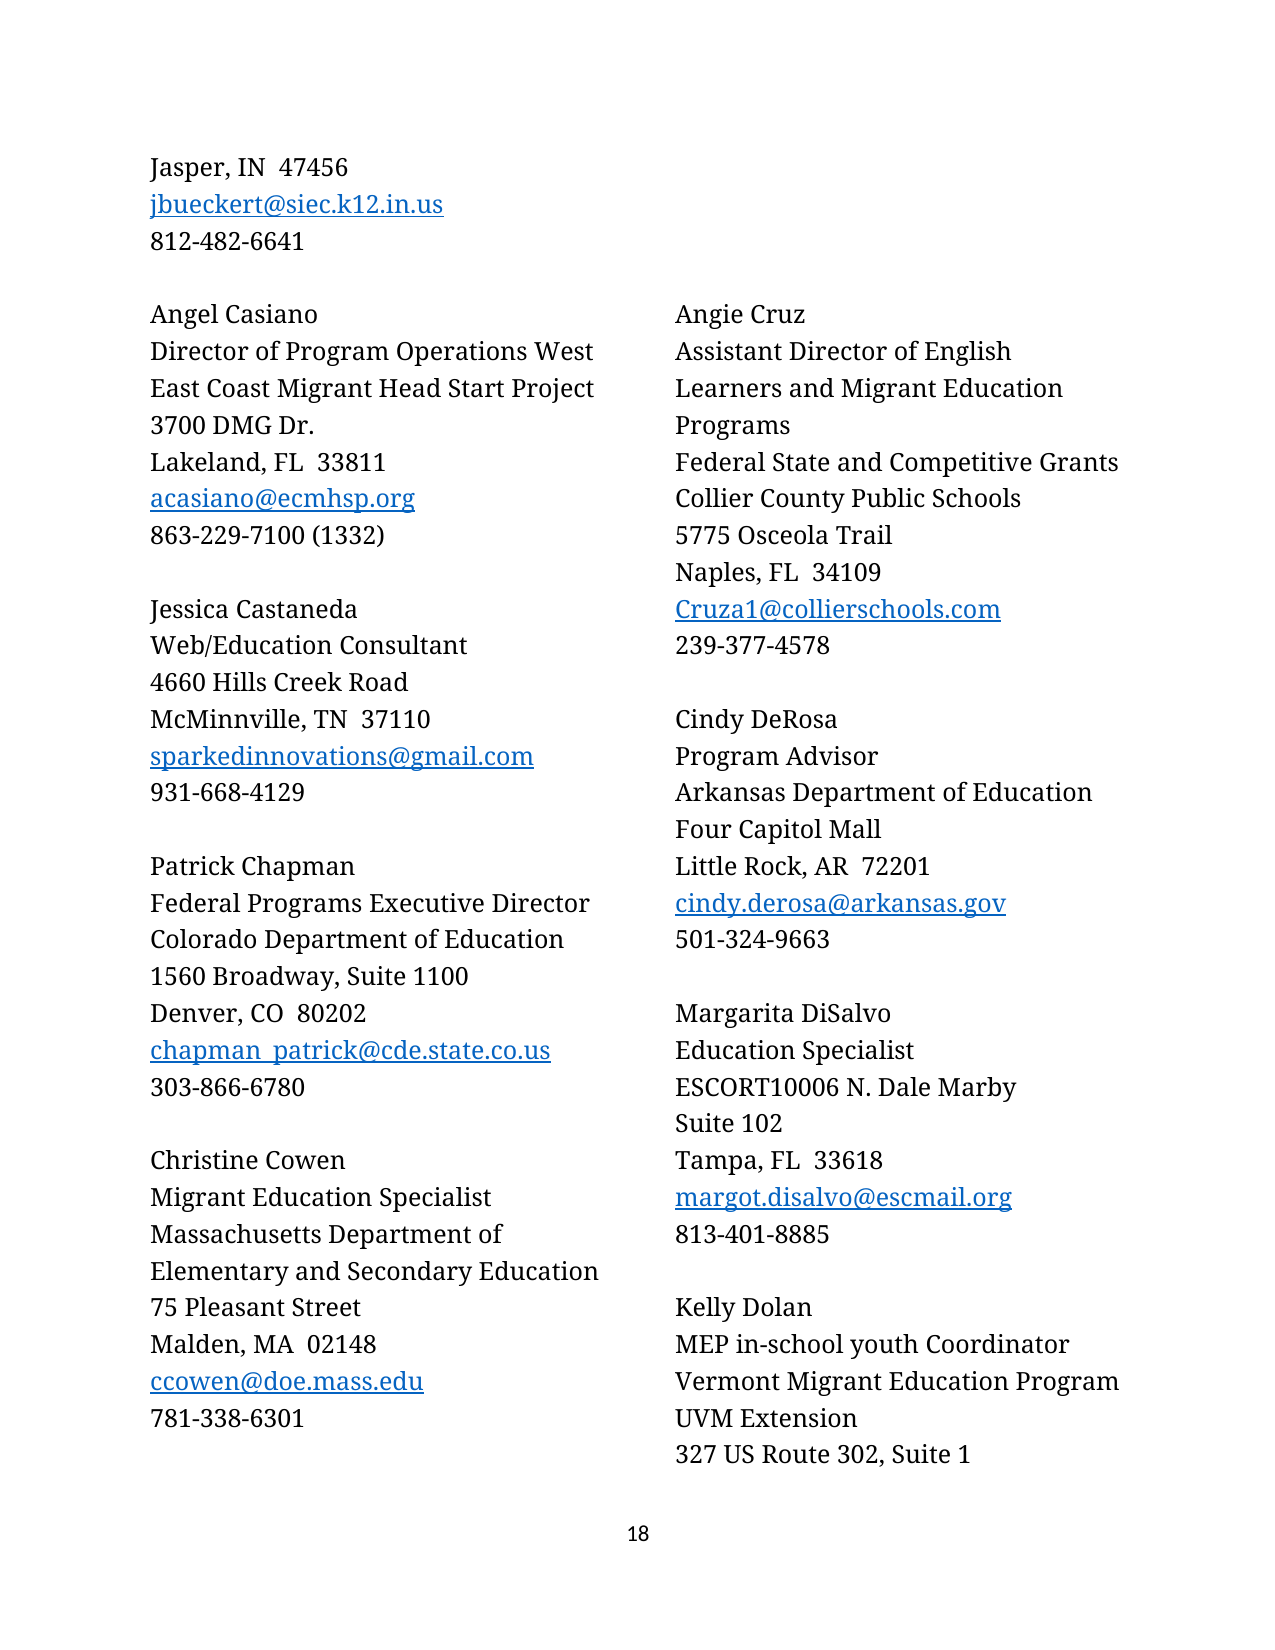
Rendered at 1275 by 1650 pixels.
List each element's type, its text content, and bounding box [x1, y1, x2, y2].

text margot.disalvo@escmail.org [675, 1179, 1125, 1214]
text Program Advisor [675, 738, 1125, 772]
text McMinnville, TN 37110 [150, 702, 600, 736]
text MEP in-school youth Coordinator [675, 1327, 1125, 1361]
text Angel Casiano [150, 297, 600, 331]
text Jasper, IN 47456 [150, 150, 600, 184]
text 813-401-8885 [675, 1216, 1125, 1250]
text Suite 102 [675, 1106, 1125, 1140]
text chapman_patrick@cde.state.co.us [150, 1032, 600, 1067]
text 3700 DMG Dr. [150, 407, 600, 441]
text Naples, FL 34109 [675, 554, 1125, 588]
text 812-482-6641 [150, 223, 600, 258]
text Assistant Director of English Learners and Migrant Education Programs [675, 334, 1125, 441]
text Lakeland, FL 33811 [150, 444, 600, 478]
text Director of Program Operations West [150, 334, 600, 368]
text Patrick Chapman [150, 849, 600, 883]
text 781-338-6301 [150, 1400, 600, 1434]
text Arkansas Department of Education [675, 775, 1125, 809]
text Malden, MA 02148 [150, 1327, 600, 1361]
text 239-377-4578 [675, 628, 1125, 662]
text acasiano@ecmhsp.org [150, 481, 600, 515]
text Massachusetts Department of Elementary and Secondary Education [150, 1216, 600, 1287]
text 501-324-9663 [675, 922, 1125, 956]
text Angie Cruz [675, 297, 1125, 331]
text Jessica Castaneda [150, 591, 600, 625]
text Collier County Public Schools [675, 481, 1125, 515]
text Christine Cowen [150, 1143, 600, 1177]
text Four Capitol Mall [675, 812, 1125, 846]
text 931-668-4129 [150, 775, 600, 809]
text Migrant Education Specialist [150, 1179, 600, 1214]
text sparkedinnovations@gmail.com [150, 738, 600, 772]
text jbueckert@siec.k12.in.us [150, 187, 600, 221]
text 5775 Osceola Trail [675, 518, 1125, 552]
text Little Rock, AR 72201 [675, 849, 1125, 883]
text Federal Programs Executive Director [150, 885, 600, 919]
text Cindy DeRosa [675, 702, 1125, 736]
text Kelly Dolan [675, 1290, 1125, 1324]
text Web/Education Consultant [150, 628, 600, 662]
text Cruza1@collierschools.com [675, 591, 1125, 625]
text Vermont Migrant Education Program [675, 1363, 1125, 1397]
text 863-229-7100 (1332) [150, 518, 600, 552]
text Denver, CO 80202 [150, 996, 600, 1030]
text Education Specialist [675, 1032, 1125, 1067]
text 75 Pleasant Street [150, 1290, 600, 1324]
text East Coast Migrant Head Start Project [150, 371, 600, 405]
text 1560 Broadway, Suite 1100 [150, 959, 600, 993]
text Margarita DiSalvo [675, 996, 1125, 1030]
text cindy.derosa@arkansas.gov [675, 885, 1125, 919]
text ccowen@doe.mass.edu [150, 1363, 600, 1397]
text 303-866-6780 [150, 1069, 600, 1103]
text 327 US Route 302, Suite 1 [675, 1437, 1125, 1471]
text ESCORT10006 N. Dale Marby [675, 1069, 1125, 1103]
text Tampa, FL 33618 [675, 1143, 1125, 1177]
text Federal State and Competitive Grants [675, 444, 1125, 478]
text UVM Extension [675, 1400, 1125, 1434]
text Colorado Department of Education [150, 922, 600, 956]
text 4660 Hills Creek Road [150, 665, 600, 699]
